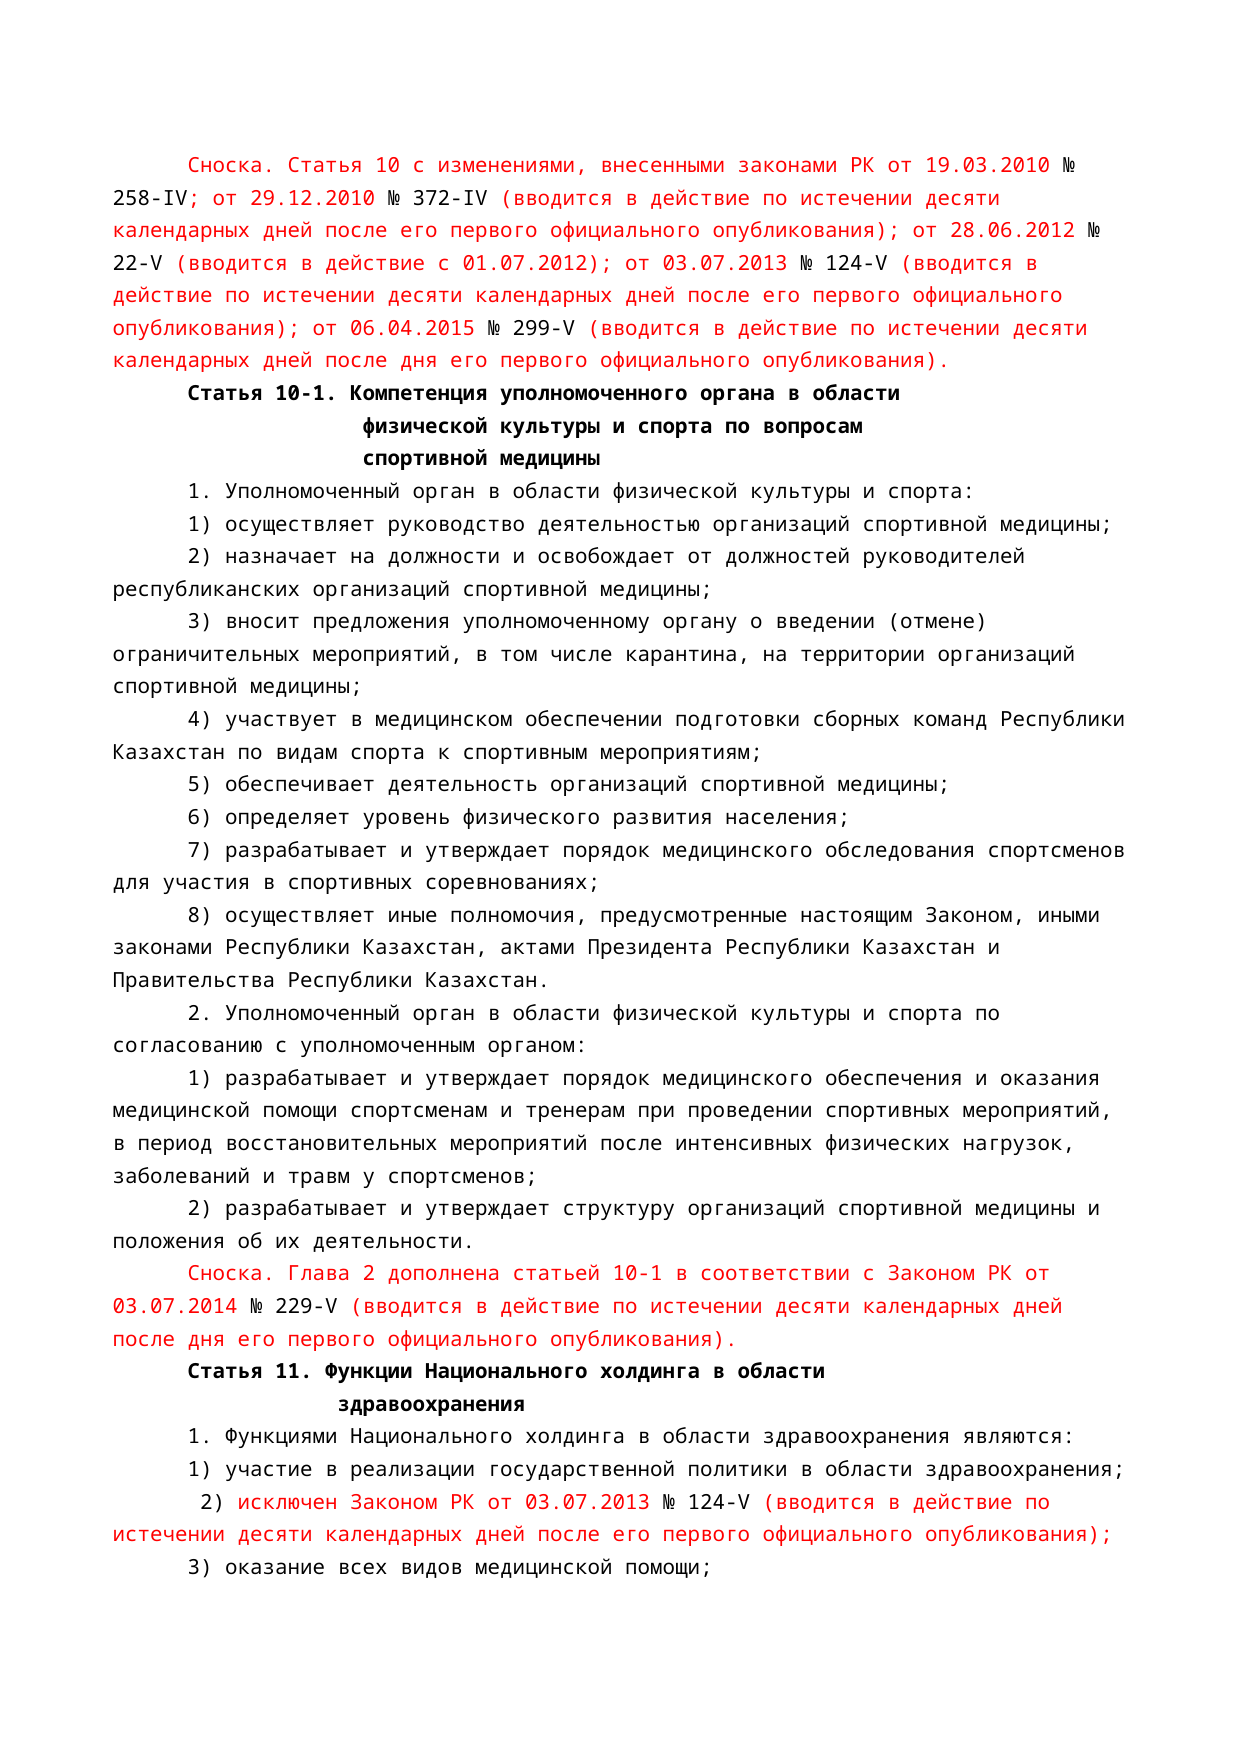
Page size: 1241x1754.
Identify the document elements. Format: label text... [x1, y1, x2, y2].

text Статья 10-1. Компетенция уполномоченного органа в области физической культуры и спорта по вопросам спортивной медицины [112, 378, 1128, 472]
text 1. Уполномоченный орган в области физической культуры и спорта: 1) осуществляет руководство деятельностью организаций спортивной медицины; 2) назначает на должности и освобождает от должностей руководителей республиканских организаций спортивной медицины; 3) вносит предложения уполномоченному органу о введении (отмене) ограничительных мероприятий, в том числе карантина, на территории организаций спортивной медицины; 4) участвует в медицинском обеспечении подготовки сборных команд Республики Казахстан по видам спорта к спортивным мероприятиям; 5) обеспечивает деятельность организаций спортивной медицины; 6) определяет уровень физического развития населения; 7) разрабатывает и утверждает порядок медицинского обследования спортсменов для участия в спортивных соревнованиях; 8) осуществляет иные полномочия, предусмотренные настоящим Законом, иными законами Республики Казахстан, актами Президента Республики Казахстан и Правительства Республики Казахстан. 2. Уполномоченный орган в области физической культуры и спорта по согласованию с уполномоченным органом: 1) разрабатывает и утверждает порядок медицинского обеспечения и оказания медицинской помощи спортсменам и тренерам при проведении спортивных мероприятий, в период восстановительных мероприятий после интенсивных физических нагрузок, заболеваний и травм у спортсменов; 2) разрабатывает и утверждает структуру организаций спортивной медицины и положения об их деятельности. Сноска. Глава 2 дополнена статьей 10-1 в соответствии с Законом РК от 03.07.2014 № 229-V (вводится в действие по истечении десяти календарных дней после дня его первого официального опубликования). [112, 476, 1128, 1352]
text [112, 150, 1128, 374]
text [112, 1422, 1128, 1580]
text Статья 11. Функции Национального холдинга в области здравоохранения [112, 1356, 1128, 1417]
